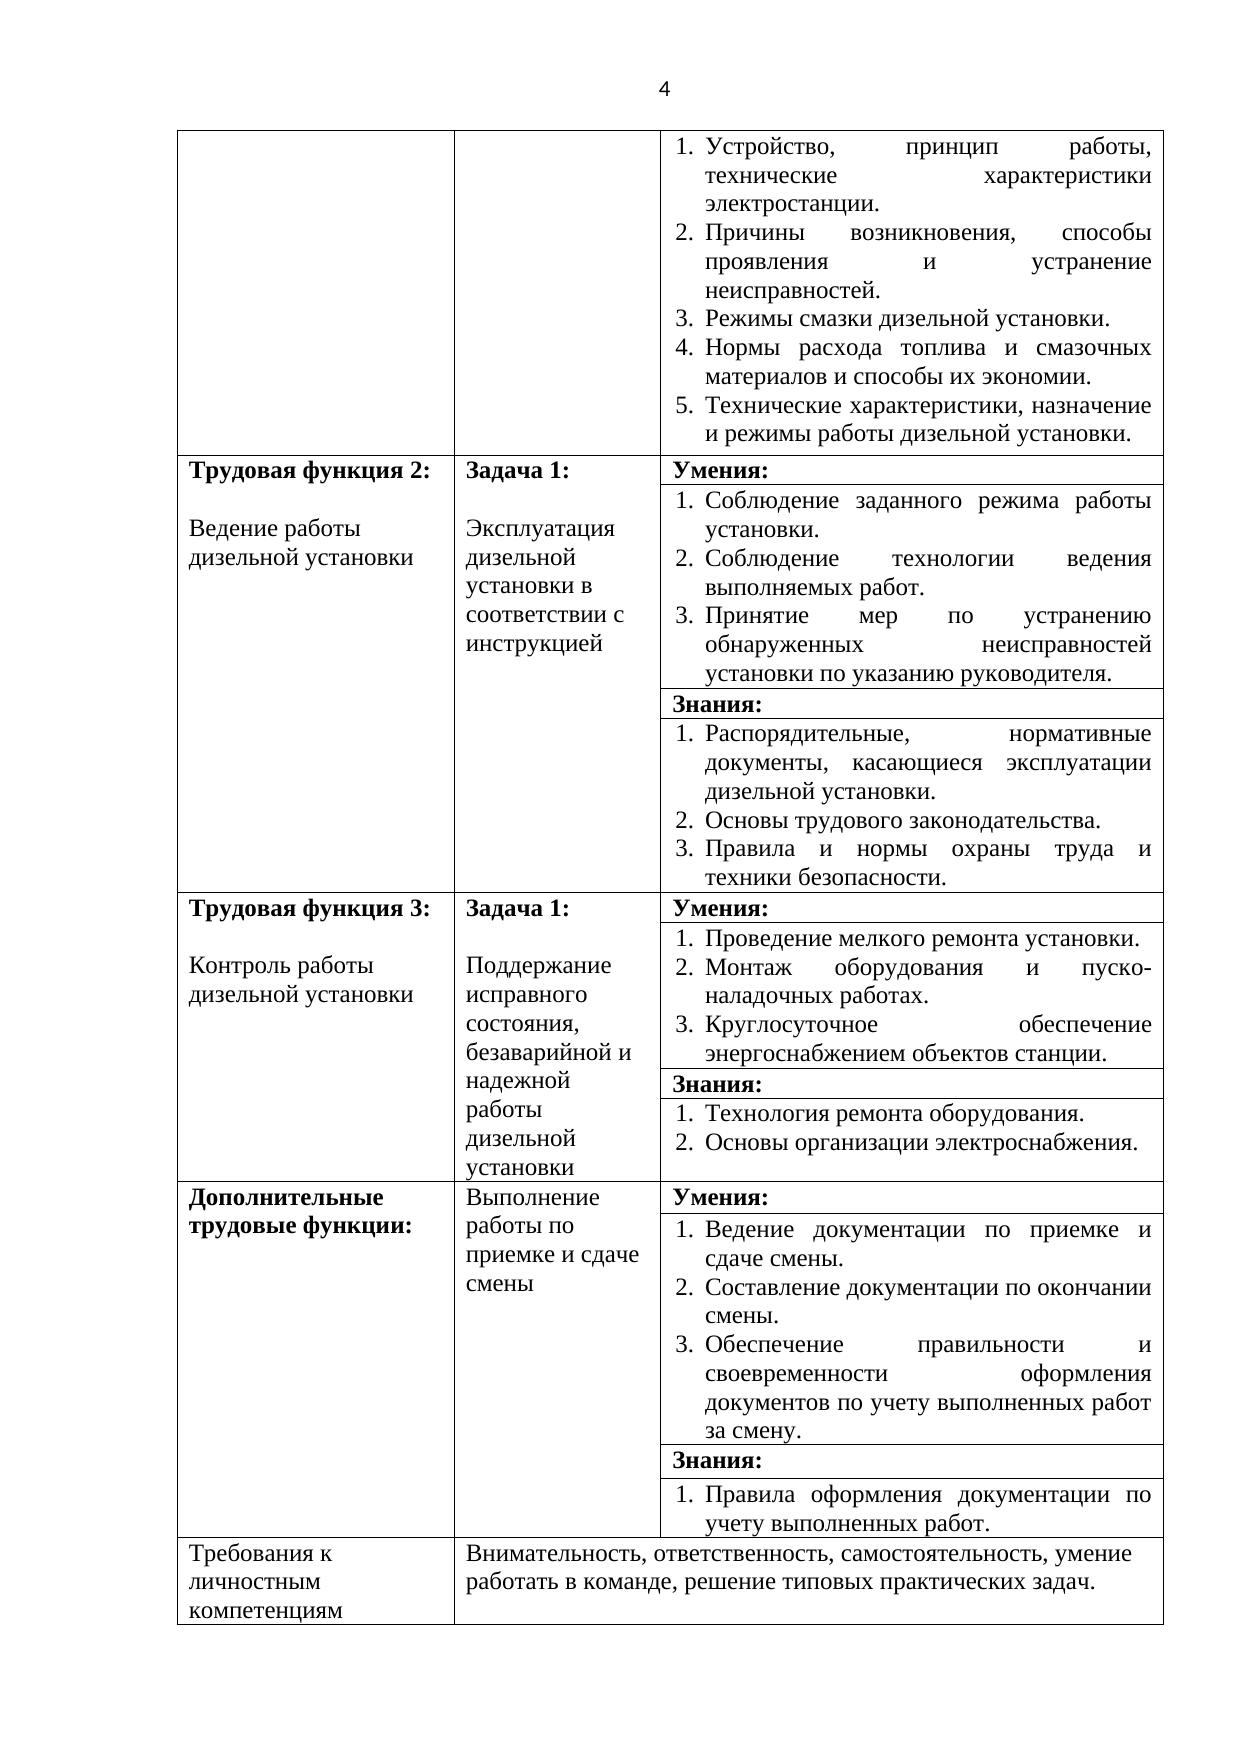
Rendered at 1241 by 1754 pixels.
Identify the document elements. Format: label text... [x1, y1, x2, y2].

table_cell Дополнительные трудовые функции: [178, 1182, 454, 1537]
table_cell Знания: [661, 1445, 1163, 1478]
table_cell Устройство, принцип работы, технические характеристики электростанции. Причины возникновения, способы проявления и устранение неисправностей. Режимы смазки дизельной установки. Нормы расхода топлива и смазочных материалов и способы их экономии. Технические характеристики, назначение и режимы работы дизельной установки. [661, 131, 1163, 454]
table_cell Умения: [661, 456, 1163, 484]
table_cell Умения: [661, 1182, 1163, 1213]
table_cell Задача 1: Поддержание исправного состояния, безаварийной и надежной работы дизельной установки [455, 893, 660, 1181]
table_cell Задача 1: Эксплуатация дизельной установки в соответствии с инструкцией [455, 456, 660, 892]
table_cell Проведение мелкого ремонта установки. Монтаж оборудования и пуско-наладочных работах. Круглосуточное обеспечение энергоснабжением объектов станции. [661, 923, 1163, 1068]
table_cell Знания: [661, 689, 1163, 717]
table_cell Распорядительные, нормативные документы, касающиеся эксплуатации дизельной установки. Основы трудового законодательства. Правила и нормы охраны труда и техники безопасности. [661, 719, 1163, 892]
table_cell Соблюдение заданного режима работы установки. Соблюдение технологии ведения выполняемых работ. Принятие мер по устранению обнаруженных неисправностей установки по указанию руководителя. [661, 485, 1163, 688]
table_cell Внимательность, ответственность, самостоятельность, умение работать в команде, решение типовых практических задач. [455, 1538, 1163, 1624]
table_cell Выполнение работы по приемке и сдаче смены [455, 1182, 660, 1537]
table_cell Трудовая функция 2: Ведение работы дизельной установки [178, 456, 454, 892]
table_cell Технология ремонта оборудования. Основы организации электроснабжения. [661, 1099, 1163, 1181]
table_cell Требования к личностным компетенциям [178, 1538, 454, 1624]
table_cell Ведение документации по приемке и сдаче смены. Составление документации по окончании смены. Обеспечение правильности и своевременности оформления документов по учету выполненных работ за смену. [661, 1214, 1163, 1444]
table_cell Трудовая функция 3: Контроль работы дизельной установки [178, 893, 454, 1181]
table_cell Правила оформления документации по учету выполненных работ. [661, 1479, 1163, 1537]
table_cell Знания: [661, 1069, 1163, 1097]
table_cell Умения: [661, 893, 1163, 922]
